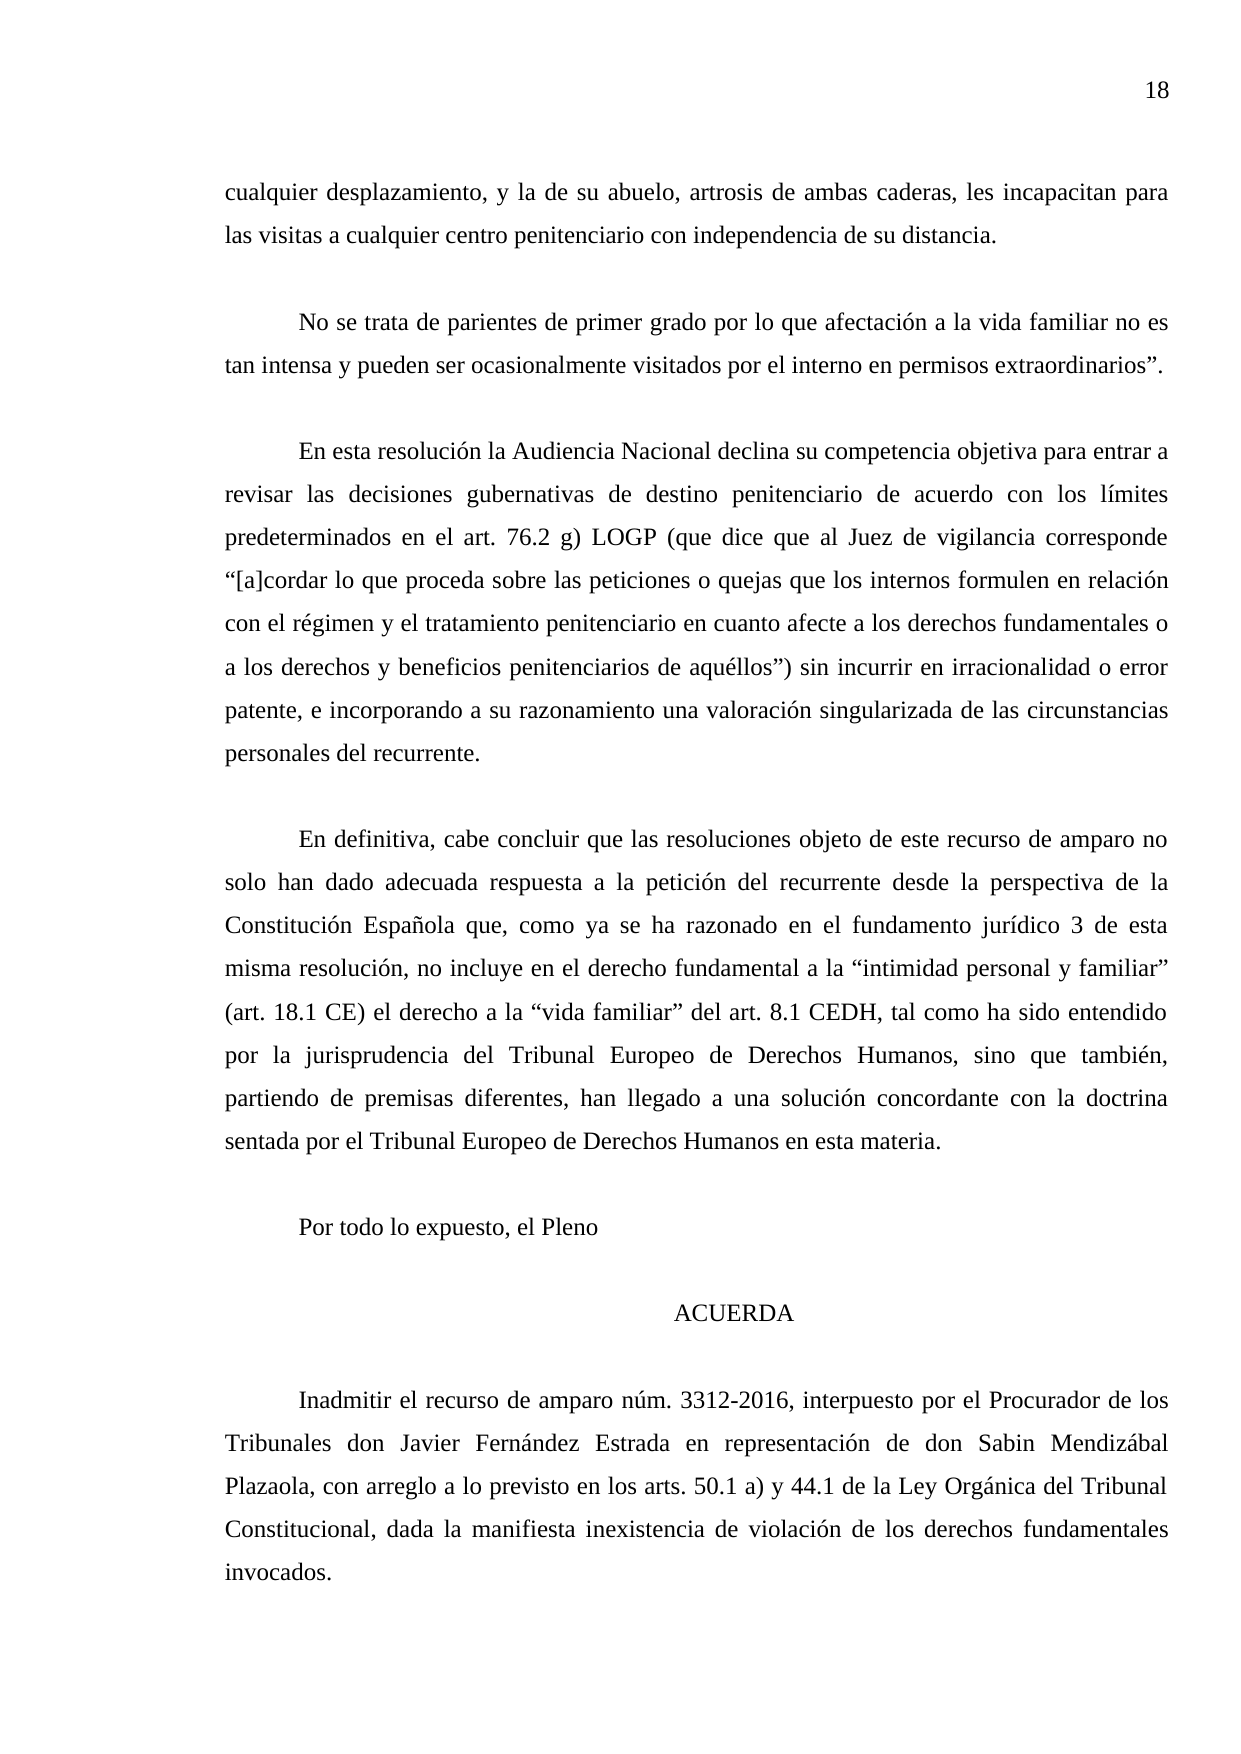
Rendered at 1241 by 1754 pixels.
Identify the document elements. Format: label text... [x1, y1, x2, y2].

text Inadmitir el recurso de amparo núm. 3312-2016, interpuesto por el Procurador de los Tribunales don Javier Fernández Estrada en representación de don Sabin Mendizábal Plazaola, con arreglo a lo previsto en los arts. 50.1 a) y 44.1 de la Ley Orgánica del Tribunal Constitucional, dada la manifiesta inexistencia de violación de los derechos fundamentales invocados. [224, 1385, 1169, 1586]
text No se trata de parientes de primer grado por lo que afectación a la vida familiar no es tan intensa y pueden ser ocasionalmente visitados por el interno en permisos extraordinarios”. [224, 307, 1169, 378]
text En definitiva, cabe concluir que las resoluciones objeto de este recurso de amparo no solo han dado adecuada respuesta a la petición del recurrente desde la perspectiva de la Constitución Española que, como ya se ha razonado en el fundamento jurídico 3 de esta misma resolución, no incluye en el derecho fundamental a la “intimidad personal y familiar” (art. 18.1 CE) el derecho a la “vida familiar” del art. 8.1 CEDH, tal como ha sido entendido por la jurisprudencia del Tribunal Europeo de Derechos Humanos, sino que también, partiendo de premisas diferentes, han llegado a una solución concordante con la doctrina sentada por el Tribunal Europeo de Derechos Humanos en esta materia. [224, 824, 1169, 1155]
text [224, 177, 1169, 249]
text ACUERDA [224, 1298, 1169, 1327]
text Por todo lo expuesto, el Pleno [224, 1212, 1169, 1241]
text En esta resolución la Audiencia Nacional declina su competencia objetiva para entrar a revisar las decisiones gubernativas de destino penitenciario de acuerdo con los límites predeterminados en el art. 76.2 g) LOGP (que dice que al Juez de vigilancia corresponde “[a]cordar lo que proceda sobre las peticiones o quejas que los internos formulen en relación con el régimen y el tratamiento penitenciario en cuanto afecte a los derechos fundamentales o a los derechos y beneficios penitenciarios de aquéllos”) sin incurrir en irracionalidad o error patente, e incorporando a su razonamiento una valoración singularizada de las circunstancias personales del recurrente. [224, 436, 1169, 767]
